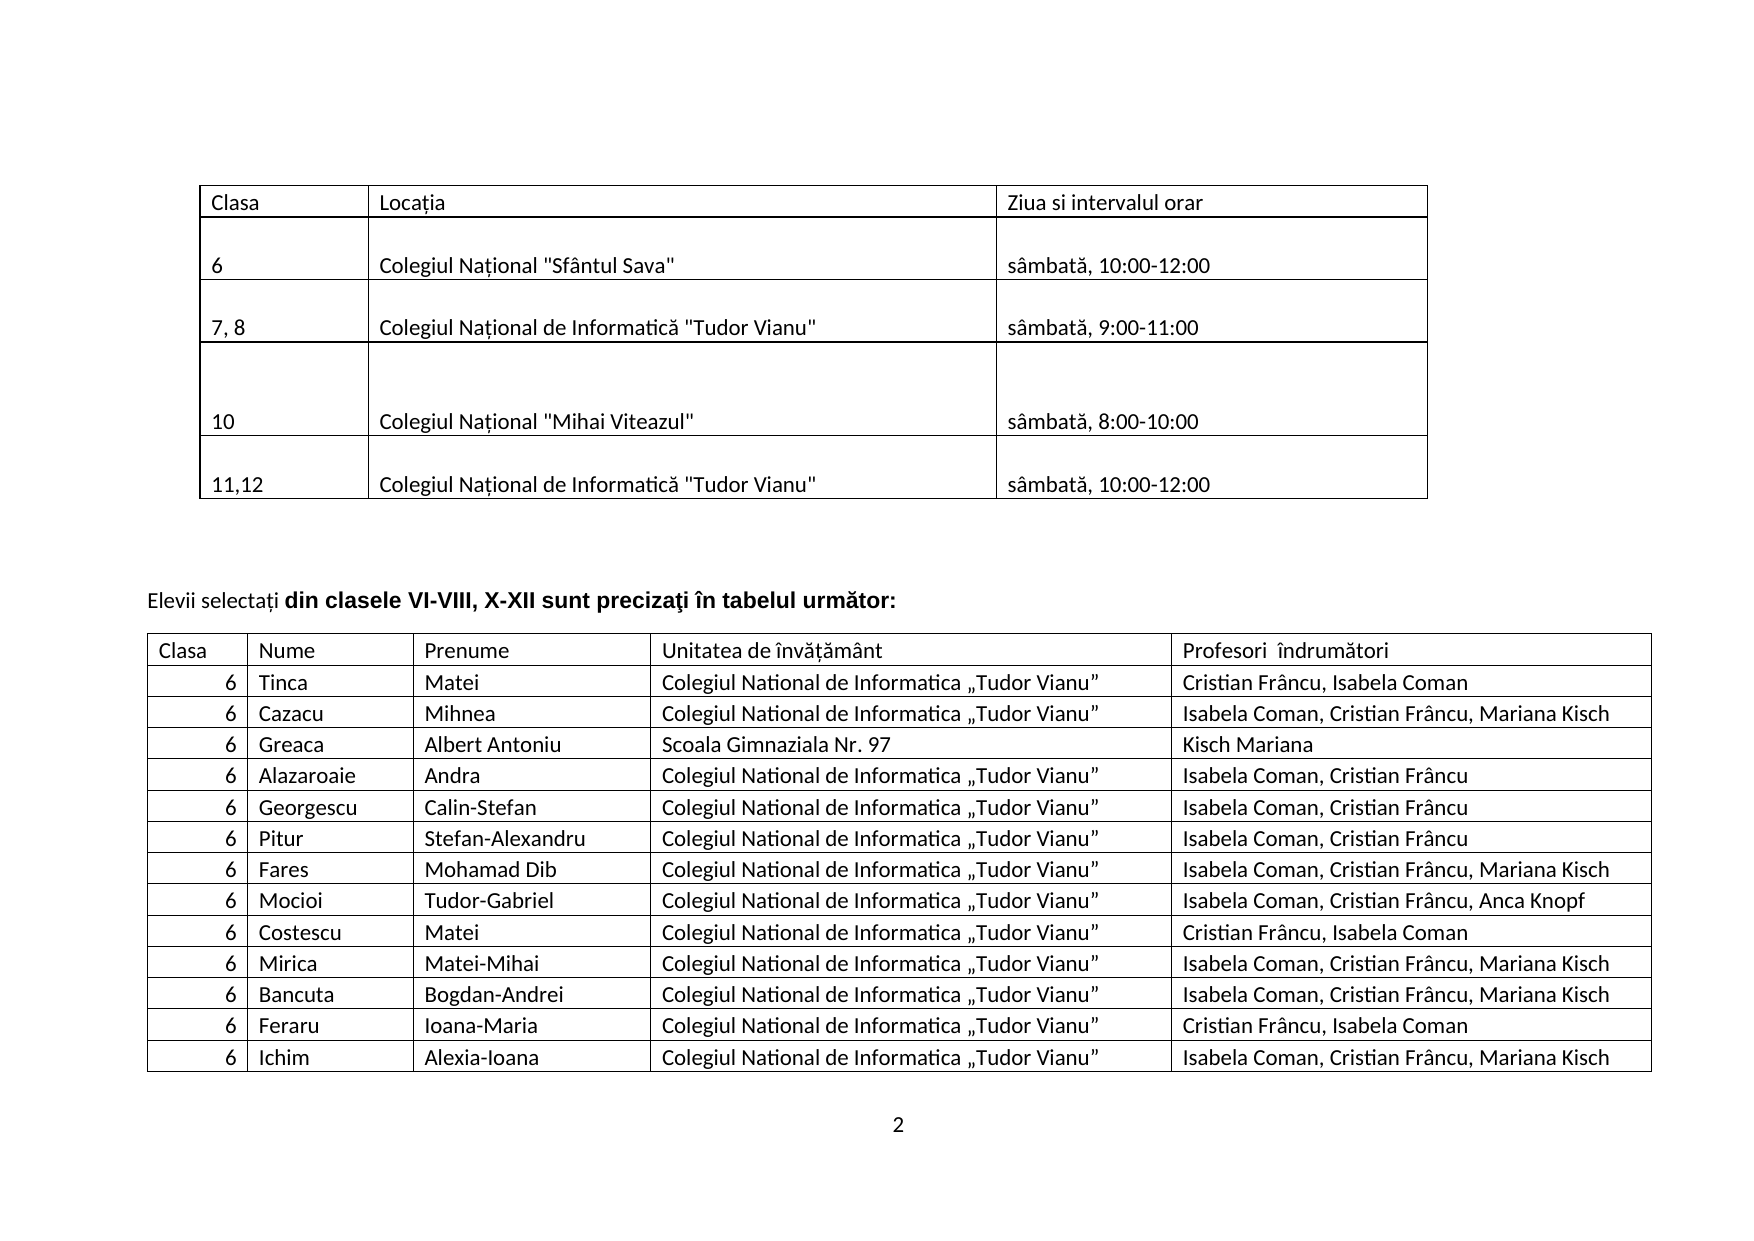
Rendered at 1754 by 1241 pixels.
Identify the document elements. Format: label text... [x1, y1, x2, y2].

table_cell Isabela Coman, Cristian Frâncu, Anca Knopf [1172, 884, 1651, 914]
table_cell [651, 1041, 1171, 1071]
table_header Profesori îndrumători [1172, 634, 1651, 664]
table_cell 6 [148, 728, 247, 758]
table_cell Colegiul National de Informatica „Tudor Vianu” [651, 853, 1171, 883]
table_cell Isabela Coman, Cristian Frâncu, Mariana Kisch [1172, 1041, 1651, 1071]
table_cell Kisch Mariana [1172, 728, 1651, 758]
table_cell sâmbată, 10:00-12:00 [997, 218, 1427, 279]
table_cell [651, 1009, 1171, 1039]
table_cell Tudor-Gabriel [414, 884, 650, 914]
table_cell Matei [414, 916, 650, 946]
table_cell Matei [414, 666, 650, 696]
table_cell Calin-Stefan [414, 791, 650, 821]
table_cell Georgescu [248, 791, 413, 821]
table_cell Andra [414, 759, 650, 789]
table_cell Scoala Gimnaziala Nr. 97 [651, 728, 1171, 758]
table_cell 6 [148, 916, 247, 946]
table_cell Alexia-Ioana [414, 1041, 650, 1071]
table_cell 6 [148, 1009, 247, 1039]
table_cell 6 [148, 666, 247, 696]
table_cell Albert Antoniu [414, 728, 650, 758]
table_cell Isabela Coman, Cristian Frâncu, Mariana Kisch [1172, 978, 1651, 1008]
table_cell 6 [148, 884, 247, 914]
table_cell 6 [148, 759, 247, 789]
table_cell Fares [248, 853, 413, 883]
table_cell Greaca [248, 728, 413, 758]
table_cell 6 [201, 218, 368, 279]
table_cell 10 [201, 343, 368, 435]
table_cell Isabela Coman, Cristian Frâncu, Mariana Kisch [1172, 853, 1651, 883]
table_cell Colegiul Naţional "Sfântul Sava" [369, 218, 996, 279]
table_cell Colegiul Naţional de Informatică "Tudor Vianu" [369, 280, 996, 341]
table_cell Mocioi [248, 884, 413, 914]
table_cell Pitur [248, 822, 413, 852]
table_cell Colegiul National de Informatica „Tudor Vianu” [651, 666, 1171, 696]
table_cell Colegiul Naţional "Mihai Viteazul" [369, 343, 996, 435]
table_header Clasa [201, 186, 368, 216]
table_cell Colegiul National de Informatica „Tudor Vianu” [651, 822, 1171, 852]
table_cell Bogdan-Andrei [414, 978, 650, 1008]
table_cell Colegiul National de Informatica „Tudor Vianu” [651, 791, 1171, 821]
table_cell Feraru [248, 1009, 413, 1039]
table_cell Ichim [248, 1041, 413, 1071]
table_cell Isabela Coman, Cristian Frâncu [1172, 759, 1651, 789]
table_cell Mohamad Dib [414, 853, 650, 883]
table_cell Colegiul National de Informatica „Tudor Vianu” [651, 978, 1171, 1008]
table_cell Isabela Coman, Cristian Frâncu [1172, 791, 1651, 821]
table_cell 6 [148, 822, 247, 852]
table_cell Isabela Coman, Cristian Frâncu, Mariana Kisch [1172, 697, 1651, 727]
table_header Locaţia [369, 186, 996, 216]
table_cell Colegiul National de Informatica „Tudor Vianu” [651, 697, 1171, 727]
table_cell sâmbată, 9:00-11:00 [997, 280, 1427, 341]
table_header Nume [248, 634, 413, 664]
table_cell Matei-Mihai [414, 947, 650, 977]
table_cell Mihnea [414, 697, 650, 727]
table_cell Cristian Frâncu, Isabela Coman [1172, 916, 1651, 946]
table_cell Isabela Coman, Cristian Frâncu, Mariana Kisch [1172, 947, 1651, 977]
table_cell 6 [148, 1041, 247, 1071]
table_cell Cazacu [248, 697, 413, 727]
table_header Ziua si intervalul orar [997, 186, 1427, 216]
table_cell 7, 8 [201, 280, 368, 341]
table_cell Stefan-Alexandru [414, 822, 650, 852]
table_cell 11,12 [201, 436, 368, 498]
table_cell Tinca [248, 666, 413, 696]
table_cell sâmbată, 8:00-10:00 [997, 343, 1427, 435]
table_cell Colegiul National de Informatica „Tudor Vianu” [651, 884, 1171, 914]
table_header Prenume [414, 634, 650, 664]
table_cell Isabela Coman, Cristian Frâncu [1172, 822, 1651, 852]
table_cell sâmbată, 10:00-12:00 [997, 436, 1427, 498]
table_cell 6 [148, 697, 247, 727]
table_cell Mirica [248, 947, 413, 977]
table_header Clasa [148, 634, 247, 664]
table_cell Alazaroaie [248, 759, 413, 789]
table_cell 6 [148, 791, 247, 821]
table_cell Ioana-Maria [414, 1009, 650, 1039]
table_cell Costescu [248, 916, 413, 946]
table_cell Bancuta [248, 978, 413, 1008]
table_cell Colegiul National de Informatica „Tudor Vianu” [651, 947, 1171, 977]
table_header Unitatea de învățământ [651, 634, 1171, 664]
table_cell Cristian Frâncu, Isabela Coman [1172, 1009, 1651, 1039]
table_cell Cristian Frâncu, Isabela Coman [1172, 666, 1651, 696]
text Elevii selectaţi din clasele VI-VIII, X-XII sunt precizaţi în tabelul următor: [147, 586, 1649, 614]
table_cell 6 [148, 978, 247, 1008]
table_cell Colegiul National de Informatica „Tudor Vianu” [651, 916, 1171, 946]
table_cell 6 [148, 947, 247, 977]
table_cell Colegiul Naţional de Informatică "Tudor Vianu" [369, 436, 996, 498]
table_cell 6 [148, 853, 247, 883]
table_cell Colegiul National de Informatica „Tudor Vianu” [651, 759, 1171, 789]
